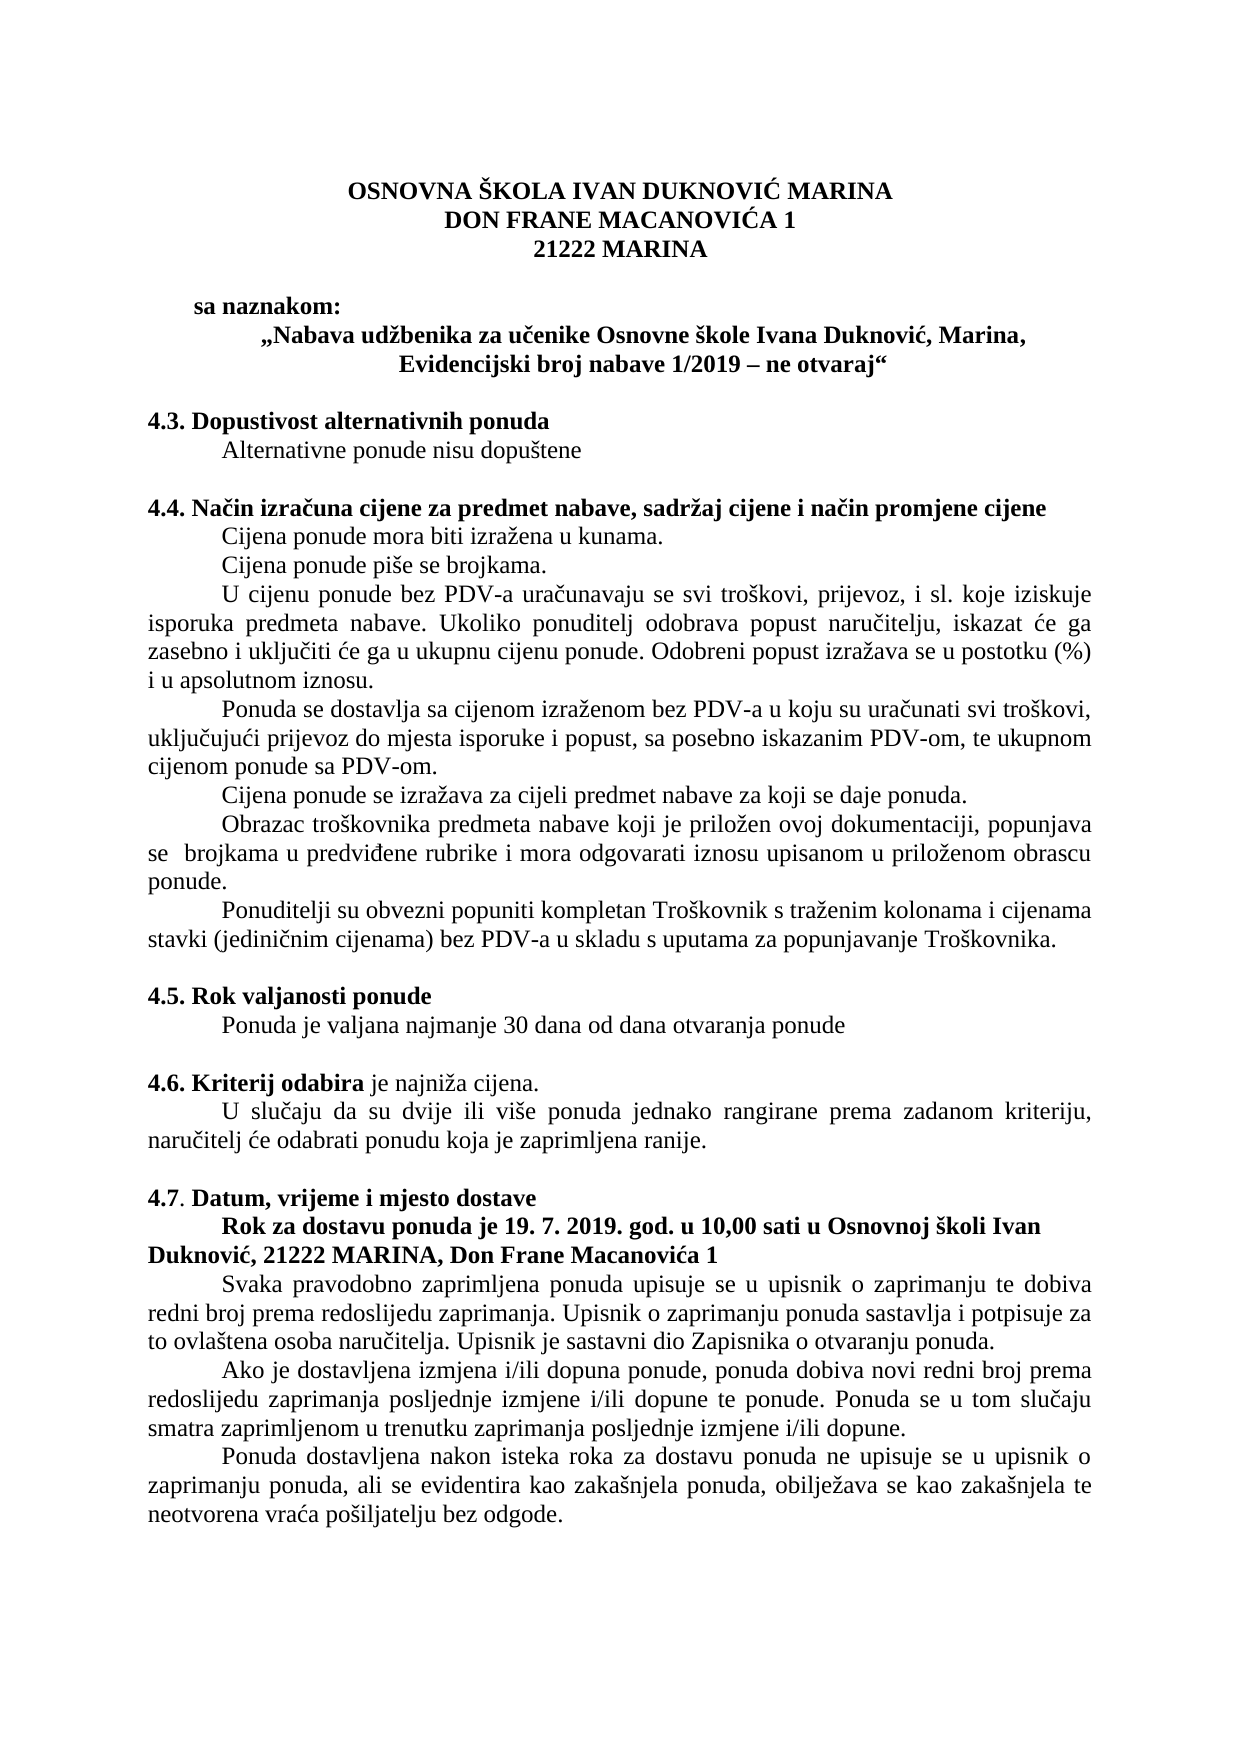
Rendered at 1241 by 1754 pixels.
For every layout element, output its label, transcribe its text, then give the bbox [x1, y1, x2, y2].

text Obrazac troškovnika predmeta nabave koji je priložen ovoj dokumentaciji, popunjava se brojkama u predviđene rubrike i mora odgovarati iznosu upisanom u priloženom obrascu ponude. [148, 809, 1093, 895]
text sa naznakom: [193, 291, 1093, 320]
text U slučaju da su dvije ili više ponuda jednako rangirane prema zadanom kriteriju, naručitelj će odabrati ponudu koja je zaprimljena ranije. [148, 1096, 1093, 1154]
text 4.3. Dopustivost alternativnih ponuda [148, 406, 1093, 435]
text Ponuda je valjana najmanje 30 dana od dana otvaranja ponude [148, 1010, 1093, 1039]
text U cijenu ponude bez PDV-a uračunavaju se svi troškovi, prijevoz, i sl. koje iziskuje isporuka predmeta nabave. Ukoliko ponuditelj odobrava popust naručitelju, iskazat će ga zasebno i uključiti će ga u ukupnu cijenu ponude. Odobreni popust izražava se u postotku (%) i u apsolutnom iznosu. [148, 579, 1093, 694]
text „Nabava udžbenika za učenike Osnovne škole Ivana Duknović, Marina, Evidencijski broj nabave 1/2019 – ne otvaraj“ [193, 320, 1093, 378]
text Ponuditelji su obvezni popuniti kompletan Troškovnik s traženim kolonama i cijenama stavki (jediničnim cijenama) bez PDV-a u skladu s uputama za popunjavanje Troškovnika. [148, 895, 1093, 953]
text Rok za dostavu ponuda je 19. 7. 2019. god. u 10,00 sati u Osnovnoj školi Ivan Duknović, 21222 MARINA, Don Frane Macanovića 1 [148, 1211, 1093, 1269]
text 4.7. Datum, vrijeme i mjesto dostave [148, 1183, 1093, 1211]
text Svaka pravodobno zaprimljena ponuda upisuje se u upisnik o zaprimanju te dobiva redni broj prema redoslijedu zaprimanja. Upisnik o zaprimanju ponuda sastavlja i potpisuje za to ovlaštena osoba naručitelja. Upisnik je sastavni dio Zapisnika o otvaranju ponuda. [148, 1269, 1093, 1355]
text DON FRANE MACANOVIĆA 1 [148, 205, 1093, 234]
text 21222 MARINA [148, 234, 1093, 263]
text Alternativne ponude nisu dopuštene [148, 435, 1093, 464]
text Ponuda dostavljena nakon isteka roka za dostavu ponuda ne upisuje se u upisnik o zaprimanju ponuda, ali se evidentira kao zakašnjela ponuda, obilježava se kao zakašnjela te neotvorena vraća pošiljatelju bez odgode. [148, 1441, 1093, 1528]
text Ako je dostavljena izmjena i/ili dopuna ponude, ponuda dobiva novi redni broj prema redoslijedu zaprimanja posljednje izmjene i/ili dopune te ponude. Ponuda se u tom slučaju smatra zaprimljenom u trenutku zaprimanja posljednje izmjene i/ili dopune. [148, 1355, 1093, 1441]
text Cijena ponude se izražava za cijeli predmet nabave za koji se daje ponuda. [148, 780, 1093, 809]
text OSNOVNA ŠKOLA IVAN DUKNOVIĆ MARINA [148, 176, 1093, 205]
text Cijena ponude piše se brojkama. [148, 550, 1093, 579]
text Ponuda se dostavlja sa cijenom izraženom bez PDV-a u koju su uračunati svi troškovi, uključujući prijevoz do mjesta isporuke i popust, sa posebno iskazanim PDV-om, te ukupnom cijenom ponude sa PDV-om. [148, 694, 1093, 780]
text Cijena ponude mora biti izražena u kunama. [148, 521, 1093, 550]
text 4.6. Kriterij odabira je najniža cijena. [148, 1068, 1093, 1096]
text 4.5. Rok valjanosti ponude [148, 981, 1093, 1010]
text 4.4. Način izračuna cijene za predmet nabave, sadržaj cijene i način promjene cijene [148, 493, 1093, 521]
